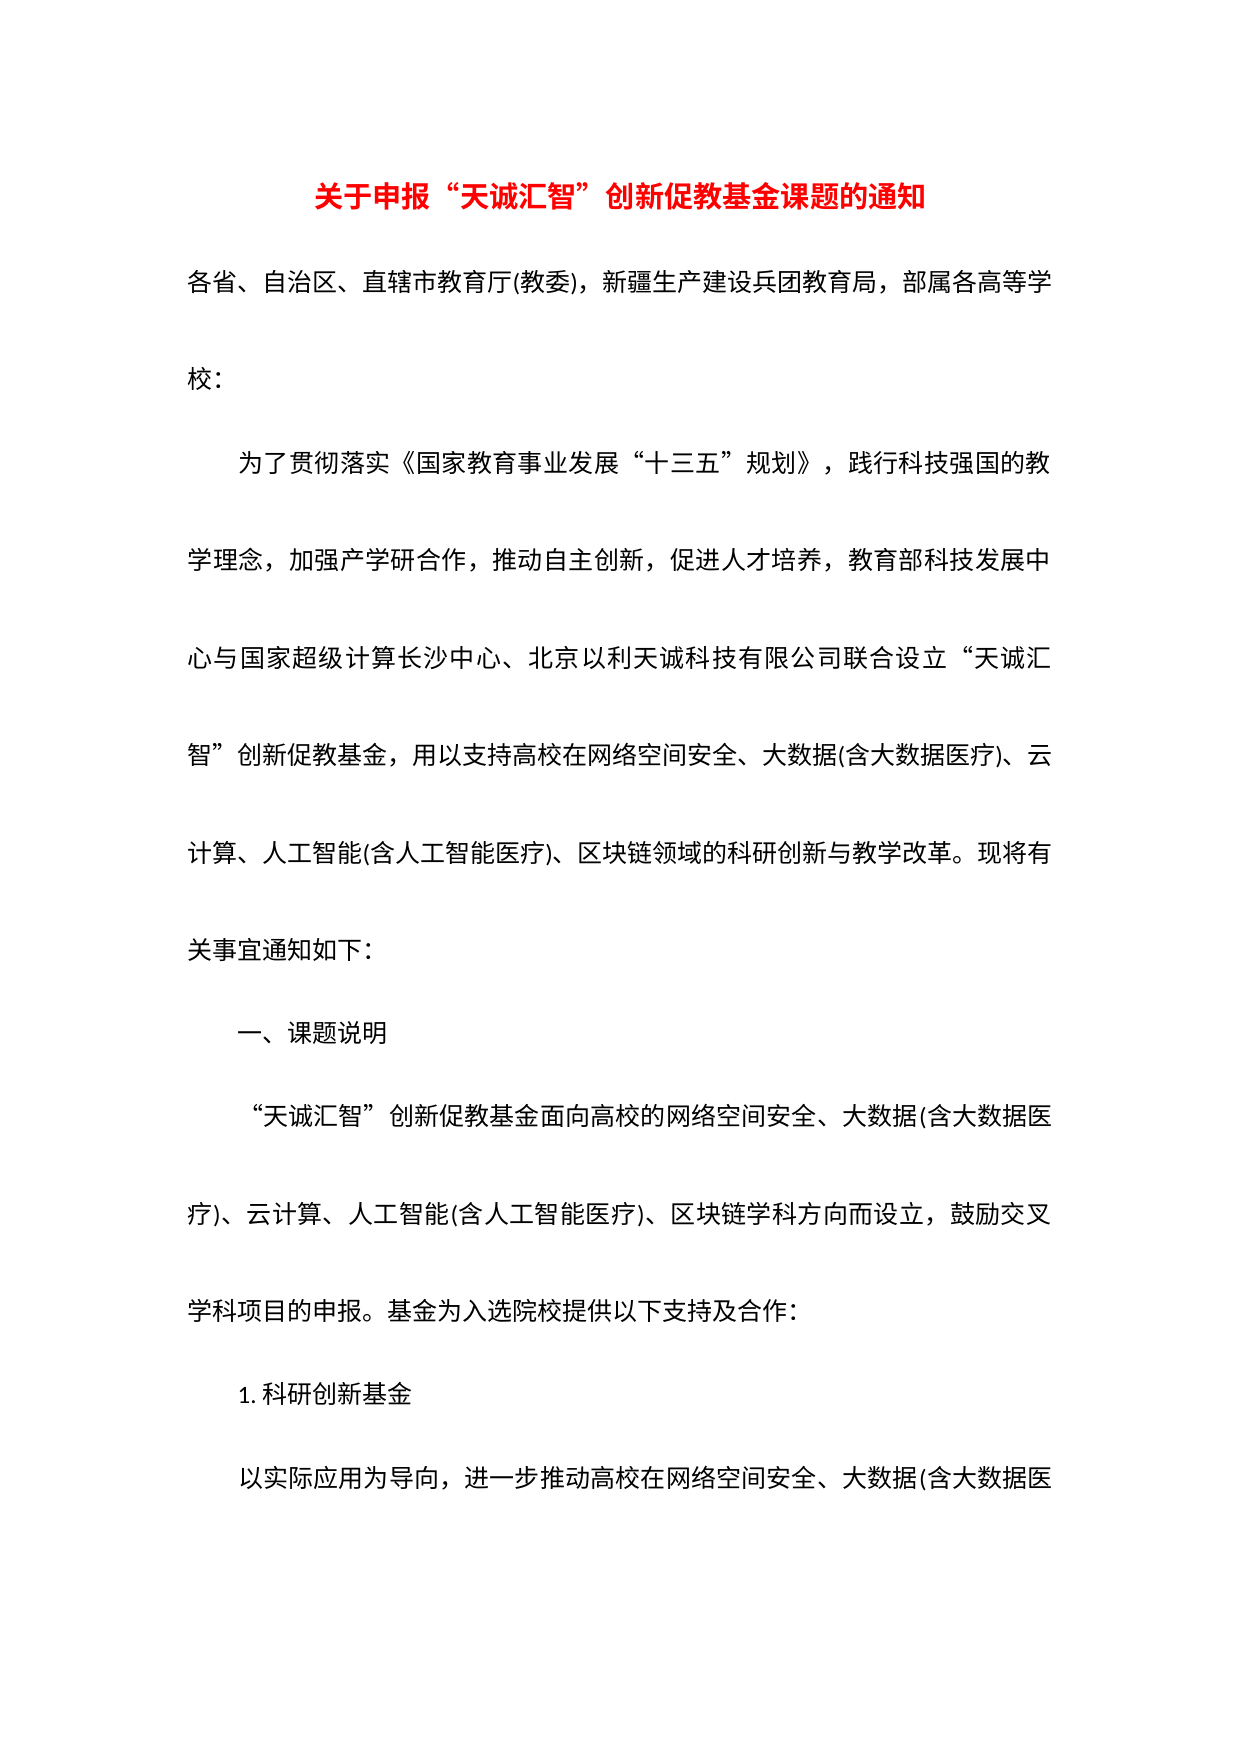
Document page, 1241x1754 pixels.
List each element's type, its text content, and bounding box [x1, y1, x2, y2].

text “天诚汇智”创新促教基金面向高校的网络空间安全、大数据(含大数据医疗)、云计算、人工智能(含人工智能医疗)、区块链学科方向而设立，鼓励交叉学科项目的申报。基金为入选院校提供以下支持及合作： [187, 1082, 1053, 1342]
text 一、课题说明 [187, 999, 1053, 1064]
text 关于申报“天诚汇智”创新促教基金课题的通知 [187, 162, 1053, 227]
text 各省、自治区、直辖市教育厅(教委)，新疆生产建设兵团教育局，部属各高等学校： [187, 248, 1053, 411]
text 1. 科研创新基金 [187, 1361, 1053, 1426]
text 为了贯彻落实《国家教育事业发展“十三五”规划》，践行科技强国的教学理念，加强产学研合作，推动自主创新，促进人才培养，教育部科技发展中心与国家超级计算长沙中心、北京以利天诚科技有限公司联合设立“天诚汇智”创新促教基金，用以支持高校在网络空间安全、大数据(含大数据医疗)、云计算、人工智能(含人工智能医疗)、区块链领域的科研创新与教学改革。现将有关事宜通知如下： [187, 429, 1053, 981]
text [187, 1444, 1053, 1509]
